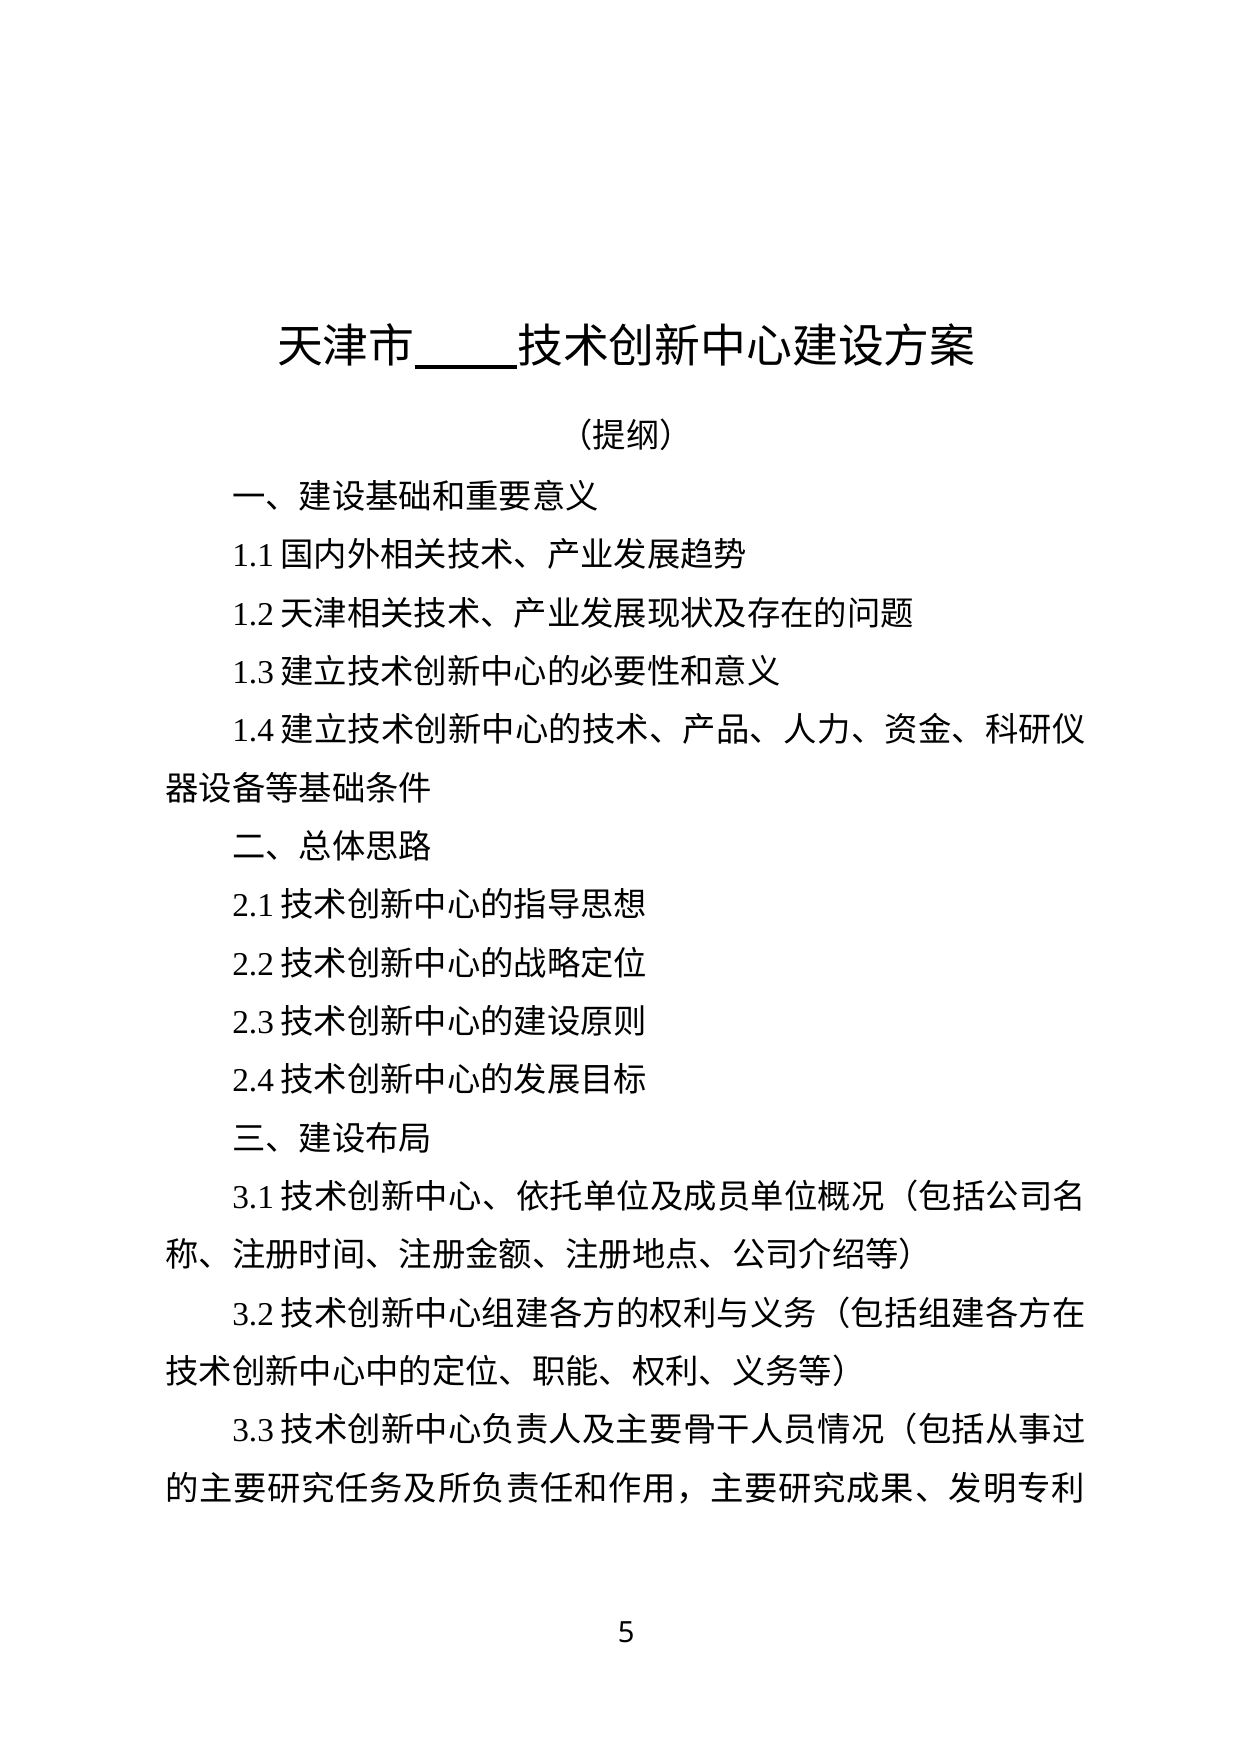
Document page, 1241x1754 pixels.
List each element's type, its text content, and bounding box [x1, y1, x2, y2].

text 1.4建立技术创新中心的技术、产品、人力、资金、科研仪器设备等基础条件 [165, 695, 1087, 812]
text 1.1国内外相关技术、产业发展趋势 [165, 520, 1087, 578]
text 2.4技术创新中心的发展目标 [165, 1045, 1087, 1103]
text 1.2天津相关技术、产业发展现状及存在的问题 [165, 578, 1087, 637]
text （提纲） [165, 391, 1087, 462]
text 2.3技术创新中心的建设原则 [165, 987, 1087, 1045]
text 2.1技术创新中心的指导思想 [165, 870, 1087, 928]
text 三、建设布局 [165, 1103, 1087, 1162]
text 二、总体思路 [165, 812, 1087, 870]
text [165, 1395, 1087, 1512]
text 3.1技术创新中心、依托单位及成员单位概况（包括公司名称、注册时间、注册金额、注册地点、公司介绍等） [165, 1162, 1087, 1278]
text 1.3建立技术创新中心的必要性和意义 [165, 637, 1087, 695]
text 3.2技术创新中心组建各方的权利与义务（包括组建各方在技术创新中心中的定位、职能、权利、义务等） [165, 1278, 1087, 1395]
text 一、建设基础和重要意义 [165, 462, 1087, 520]
text 2.2技术创新中心的战略定位 [165, 928, 1087, 987]
text 天津市 技术创新中心建设方案 [165, 293, 1087, 391]
